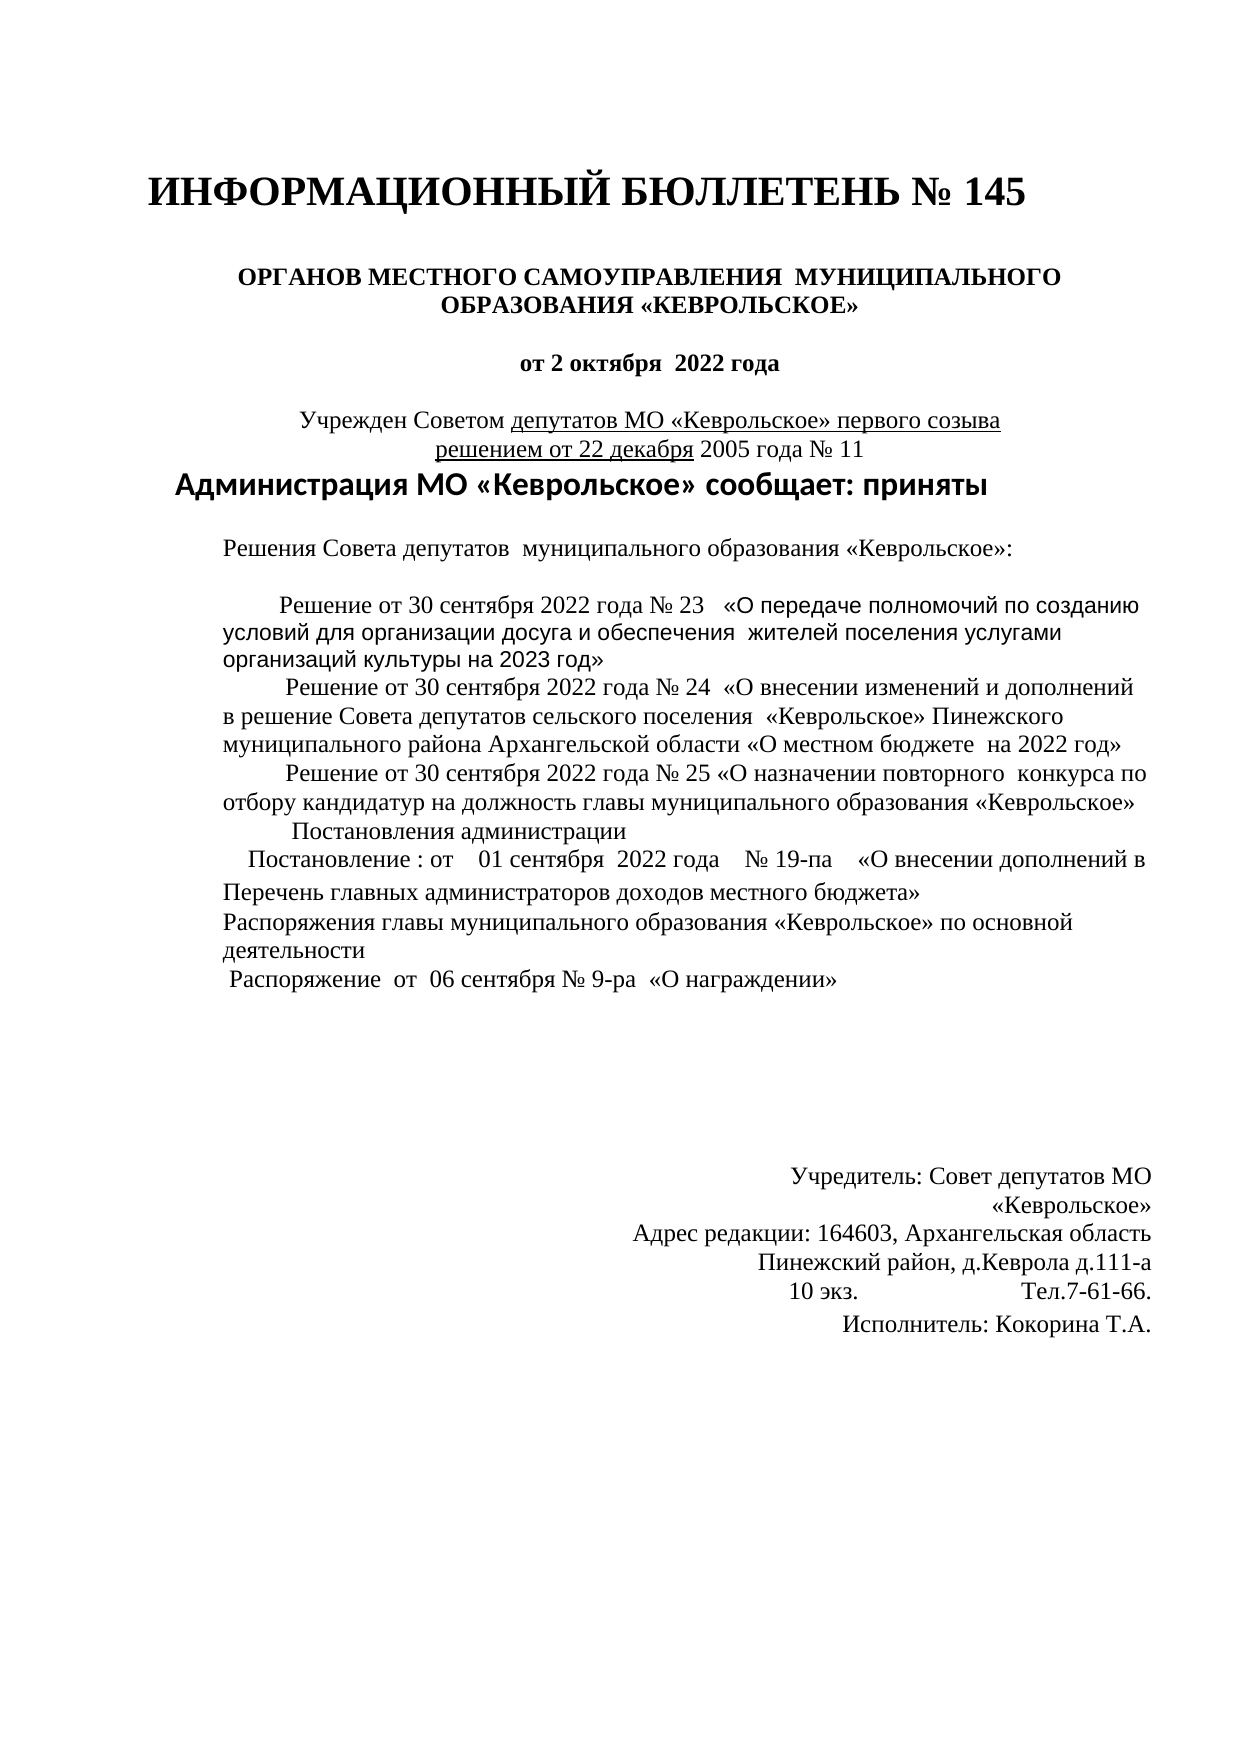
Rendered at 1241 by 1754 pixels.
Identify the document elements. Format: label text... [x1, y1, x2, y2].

list Постановления администрации [223, 816, 1152, 844]
list Распоряжения главы муниципального образования «Кеврольское» по основной деятельности [223, 907, 1152, 964]
text Администрация МО «Кеврольское» сообщает: приняты [148, 463, 1152, 504]
list Решение от 30 сентября 2022 года № 25 «О назначении повторного конкурса по отбору кандидатур на должность главы муниципального образования «Кеврольское» [223, 758, 1152, 816]
list Распоряжение от 06 сентября № 9-ра «О награждении» [223, 964, 1152, 993]
list Решения Совета депутатов муниципального образования «Кеврольское»: [223, 533, 1152, 562]
text 10 экз. Тел.7-61-66. Исполнитель: Кокорина Т.А. [148, 1276, 1152, 1338]
list Постановление : от 01 сентября 2022 года № 19-па «О внесении дополнений в Перечень главных администраторов доходов местного бюджета» [223, 844, 1152, 907]
text ОРГАНОВ МЕСТНОГО САМОУПРАВЛЕНИЯ МУНИЦИПАЛЬНОГО ОБРАЗОВАНИЯ «КЕВРОЛЬСКОЕ» [148, 262, 1152, 319]
text Учрежден Советом депутатов МО «Кеврольское» первого созыва [148, 406, 1152, 434]
text от 2 октября 2022 года [148, 348, 1152, 377]
list Решение от 30 сентября 2022 года № 23 «О передаче полномочий по созданию условий для организации досуга и обеспечения жителей поселения услугами организаций культуры на 2023 год» [223, 591, 1152, 672]
text Адрес редакции: 164603, Архангельская область [148, 1218, 1152, 1247]
text ИНФОРМАЦИОННЫЙ БЮЛЛЕТЕНЬ № 145 [148, 166, 1152, 214]
list Решение от 30 сентября 2022 года № 24 «О внесении изменений и дополнений в решение Совета депутатов сельского поселения «Кеврольское» Пинежского муниципального района Архангельской области «О местном бюджете на 2022 год» [223, 672, 1152, 758]
text Пинежский район, д.Кеврола д.111-а [148, 1247, 1152, 1276]
text Учредитель: Совет депутатов МО «Кеврольское» [148, 1161, 1152, 1218]
text решением от 22 декабря 2005 года № 11 [148, 434, 1152, 463]
